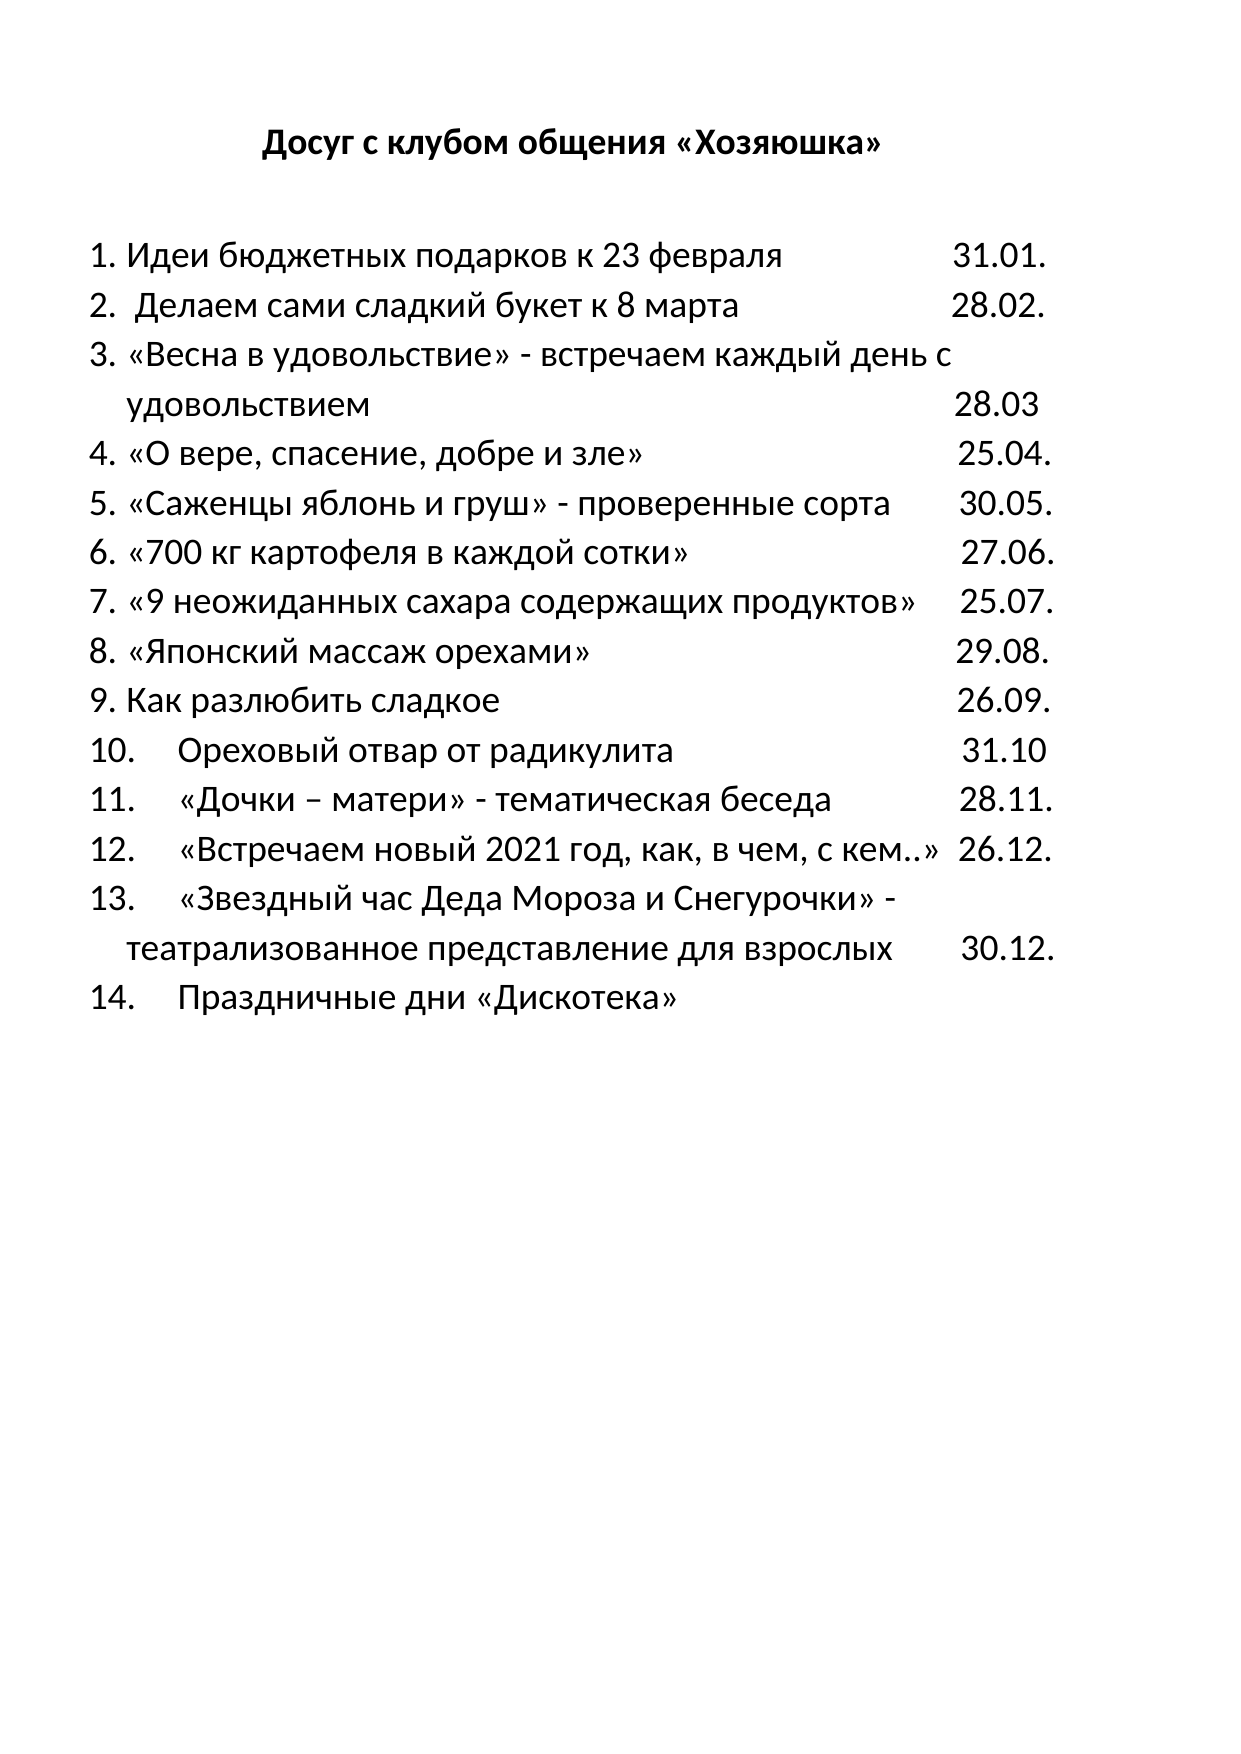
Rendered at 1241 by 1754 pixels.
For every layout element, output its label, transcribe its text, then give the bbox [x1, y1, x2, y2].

text Досуг с клубом общения «Хозяюшка» [177, 118, 1152, 164]
list Как разлюбить сладкое 26.09. [88, 676, 1152, 722]
list Идеи бюджетных подарков к 23 февраля 31.01. [88, 231, 1152, 277]
list «700 кг картофеля в каждой сотки» 27.06. [88, 528, 1152, 574]
list «О вере, спасение, добре и зле» 25.04. [88, 429, 1152, 475]
list «Японский массаж орехами» 29.08. [88, 627, 1152, 673]
list «Саженцы яблонь и груш» - проверенные сорта 30.05. [88, 478, 1152, 524]
list «Дочки – матери» - тематическая беседа 28.11. [88, 775, 1152, 821]
list «9 неожиданных сахара содержащих продуктов» 25.07. [88, 577, 1152, 623]
list Ореховый отвар от радикулита 31.10 [88, 726, 1152, 772]
list Праздничные дни «Дискотека» [88, 973, 1152, 1019]
list «Звездный час Деда Мороза и Снегурочки» - театрализованное представление для взрослых 30.12. [88, 874, 1152, 970]
list Делаем сами сладкий букет к 8 марта 28.02. [88, 281, 1152, 326]
list «Встречаем новый 2021 год, как, в чем, с кем..» 26.12. [88, 825, 1152, 871]
list «Весна в удовольствие» - встречаем каждый день с удовольствием 28.03 [88, 330, 1152, 425]
